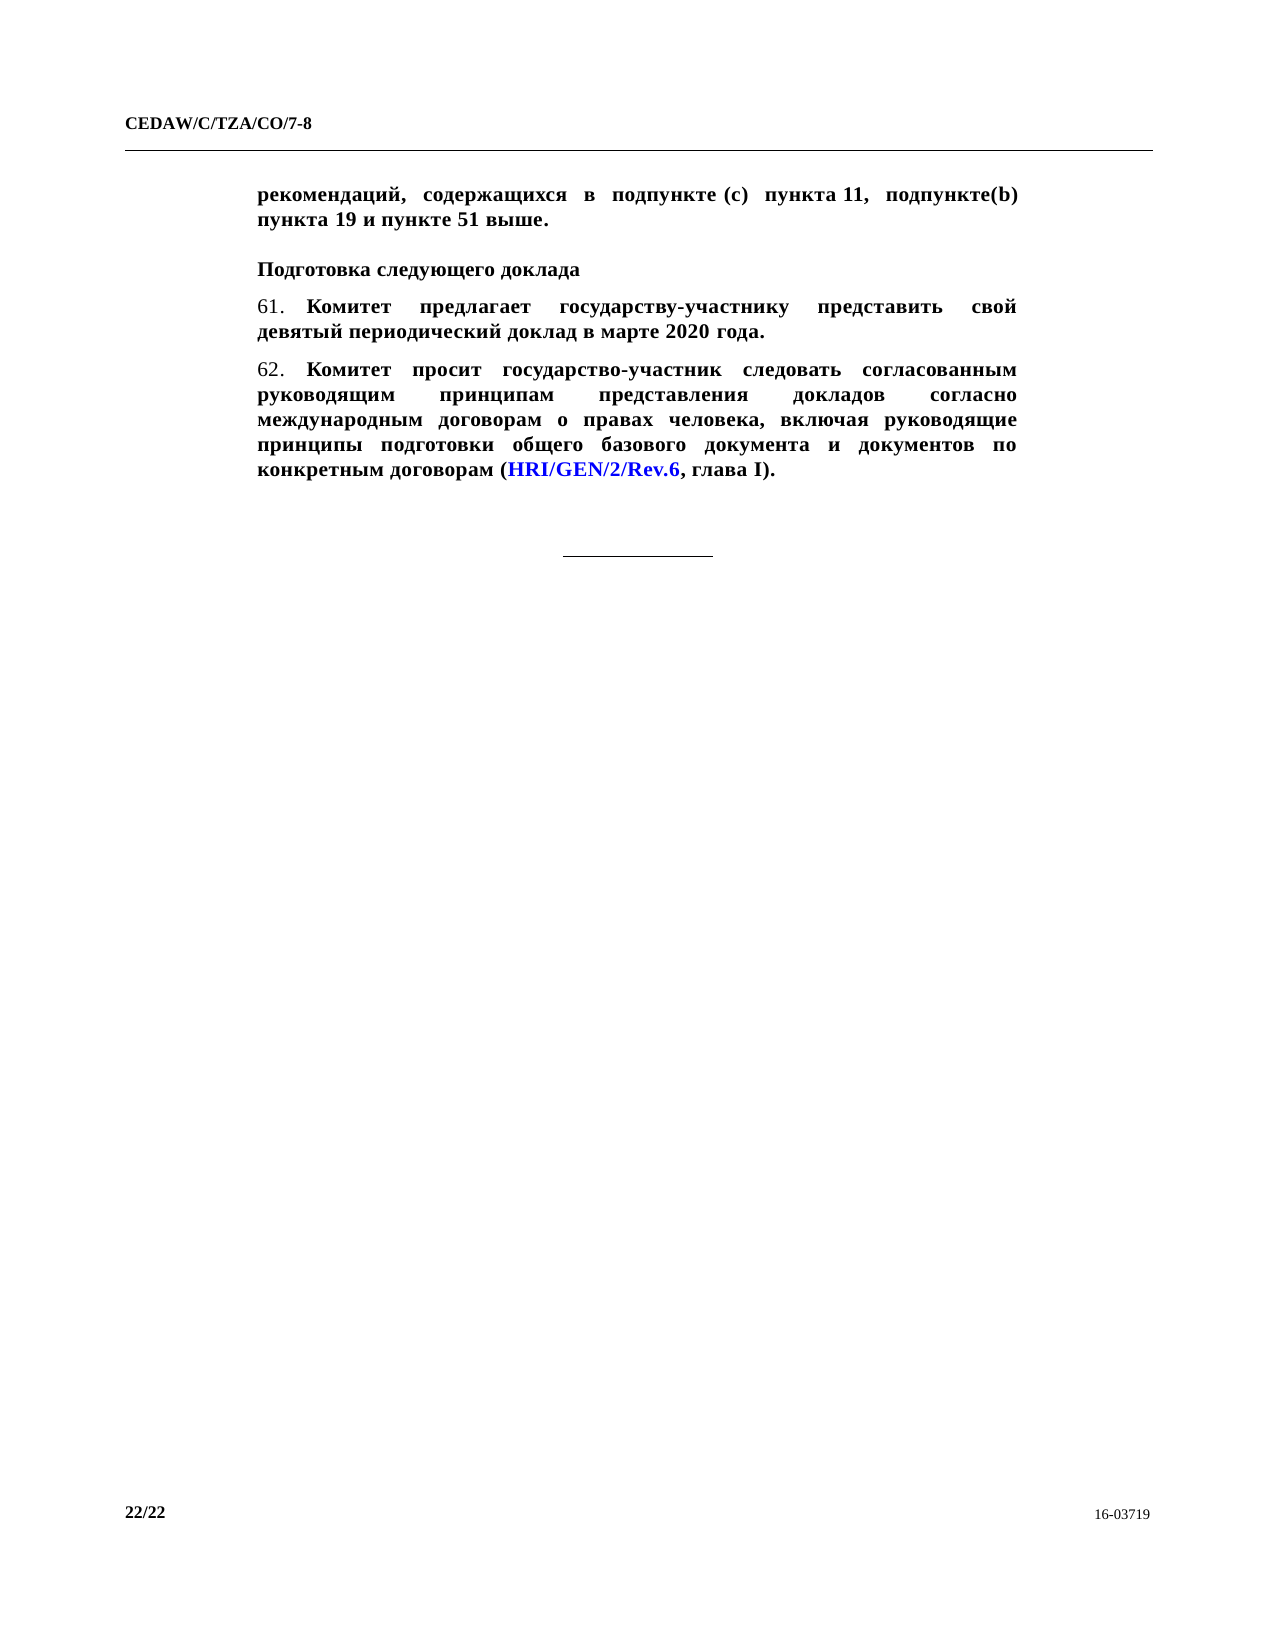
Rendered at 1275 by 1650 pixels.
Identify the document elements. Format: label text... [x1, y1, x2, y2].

text 61. Комитет предлагает государству-участнику представить свой девятый периодический доклад в марте 2020 года. [257, 294, 1018, 344]
text Подготовка следующего доклада [125, 256, 1019, 281]
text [257, 181, 1018, 231]
text 62. Комитет просит государство-участник следовать согласованным руководящим принципам представления докладов согласно международным договорам о правах человека, включая руководящие принципы подготовки общего базового документа и документов по конкретным договорам (HRI/GEN/2/Rev.6, глава I). [257, 356, 1018, 481]
